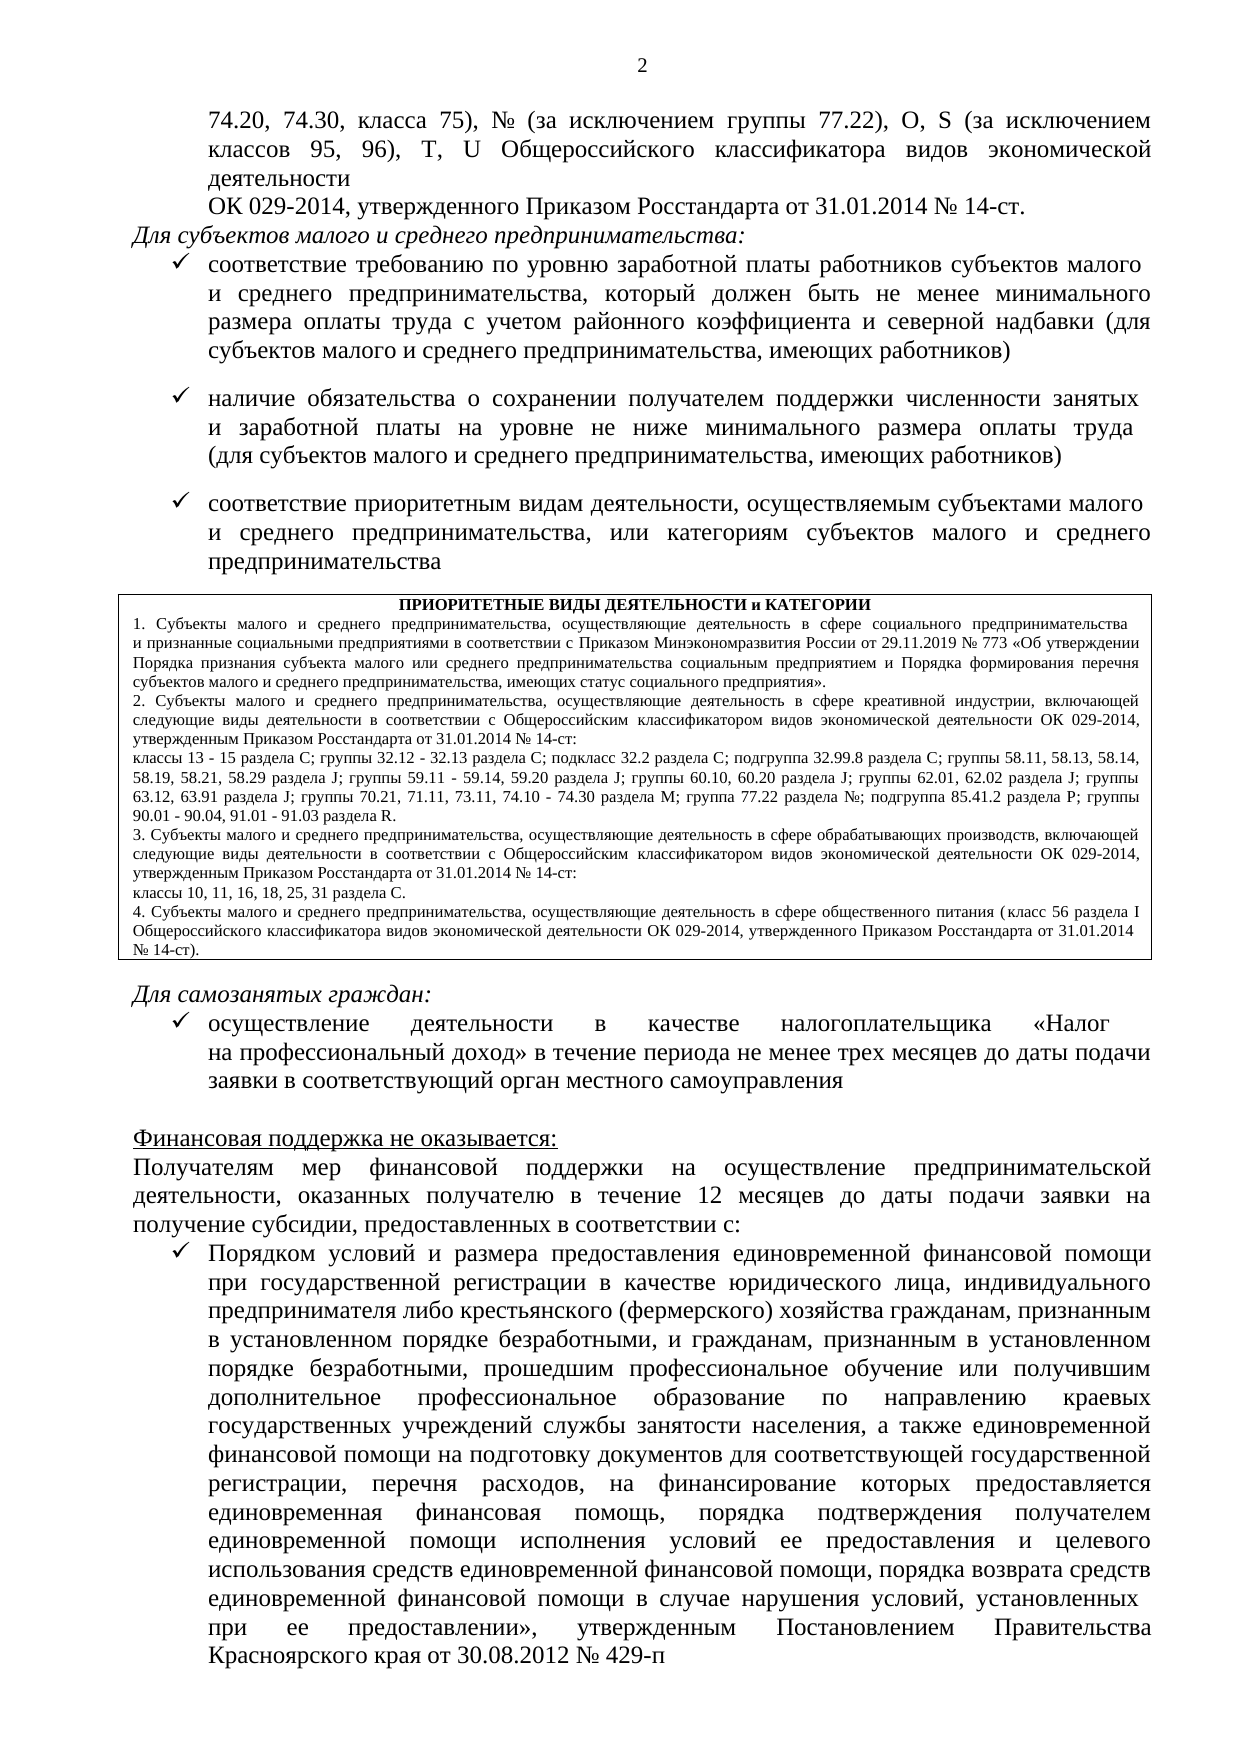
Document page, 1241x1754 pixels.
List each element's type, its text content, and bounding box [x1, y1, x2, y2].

text Финансовая поддержка не оказывается: [133, 1123, 1152, 1152]
table_header ПРИОРИТЕТНЫЕ ВИДЫ ДЕЯТЕЛЬНОСТИ и КАТЕГОРИИ 1. Субъекты малого и среднего предпринимательства, осуществляющие деятельность в сфере социального предпринимательства и признанные социальными предприятиями в соответствии с Приказом Минэкономразвития России от 29.11.2019 № 773 «Об утверждении Порядка признания субъекта малого или среднего предпринимательства социальным предприятием и Порядка формирования перечня субъектов малого и среднего предпринимательства, имеющих статус социального предприятия». 2. Субъекты малого и среднего предпринимательства, осуществляющие деятельность в сфере креативной индустрии, включающей следующие виды деятельности в соответствии с Общероссийским классификатором видов экономической деятельности ОК 029-2014, утвержденным Приказом Росстандарта от 31.01.2014 № 14-ст: классы 13 - 15 раздела С; группы 32.12 - 32.13 раздела С; подкласс 32.2 раздела С; подгруппа 32.99.8 раздела С; группы 58.11, 58.13, 58.14, 58.19, 58.21, 58.29 раздела J; группы 59.11 - 59.14, 59.20 раздела J; группы 60.10, 60.20 раздела J; группы 62.01, 62.02 раздела J; группы 63.12, 63.91 раздела J; группы 70.21, 71.11, 73.11, 74.10 - 74.30 раздела М; группа 77.22 раздела №; подгруппа 85.41.2 раздела P; группы 90.01 - 90.04, 91.01 - 91.03 раздела R. 3. Субъекты малого и среднего предпринимательства, осуществляющие деятельность в сфере обрабатывающих производств, включающей следующие виды деятельности в соответствии с Общероссийским классификатором видов экономической деятельности ОК 029-2014, утвержденным Приказом Росстандарта от 31.01.2014 № 14-ст: классы 10, 11, 16, 18, 25, 31 раздела С. 4. Субъекты малого и среднего предпринимательства, осуществляющие деятельность в сфере общественного питания (класс 56 раздела I Общероссийского классификатора видов экономической деятельности ОК 029-2014, утвержденного Приказом Росстандарта от 31.01.2014 № 14-ст). [119, 595, 1151, 959]
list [170, 105, 1152, 220]
list Для субъектов малого и среднего предпринимательства: [133, 220, 1152, 249]
list соответствие требованию по уровню заработной платы работников субъектов малого и среднего предпринимательства, который должен быть не менее минимального размера оплаты труда с учетом районного коэффициента и северной надбавки (для субъектов малого и среднего предпринимательства, имеющих работников) [170, 249, 1152, 364]
list соответствие приоритетным видам деятельности, осуществляемым субъектами малого и среднего предпринимательства, или категориям субъектов малого и среднего предпринимательства [170, 488, 1152, 575]
list наличие обязательства о сохранении получателем поддержки численности занятых и заработной платы на уровне не ниже минимального размера оплаты труда (для субъектов малого и среднего предпринимательства, имеющих работников) [170, 383, 1152, 469]
text Получателям мер финансовой поддержки на осуществление предпринимательской деятельности, оказанных получателю в течение 12 месяцев до даты подачи заявки на получение субсидии, предоставленных в соответствии с: [133, 1152, 1152, 1238]
list осуществление деятельности в качестве налогоплательщика «Налог на профессиональный доход» в течение периода не менее трех месяцев до даты подачи заявки в соответствующий орган местного самоуправления [170, 1008, 1152, 1094]
list Порядком условий и размера предоставления единовременной финансовой помощи при государственной регистрации в качестве юридического лица, индивидуального предпринимателя либо крестьянского (фермерского) хозяйства гражданам, признанным в установленном порядке безработными, и гражданам, признанным в установленном порядке безработными, прошедшим профессиональное обучение или получившим дополнительное профессиональное образование по направлению краевых государственных учреждений службы занятости населения, а также единовременной финансовой помощи на подготовку документов для соответствующей государственной регистрации, перечня расходов, на финансирование которых предоставляется единовременная финансовая помощь, порядка подтверждения получателем единовременной помощи исполнения условий ее предоставления и целевого использования средств единовременной финансовой помощи, порядка возврата средств единовременной финансовой помощи в случае нарушения условий, установленных при ее предоставлении», утвержденным Постановлением Правительства Красноярского края от 30.08.2012 № 429-п [170, 1238, 1152, 1669]
list Для самозанятых граждан: [133, 979, 1152, 1008]
